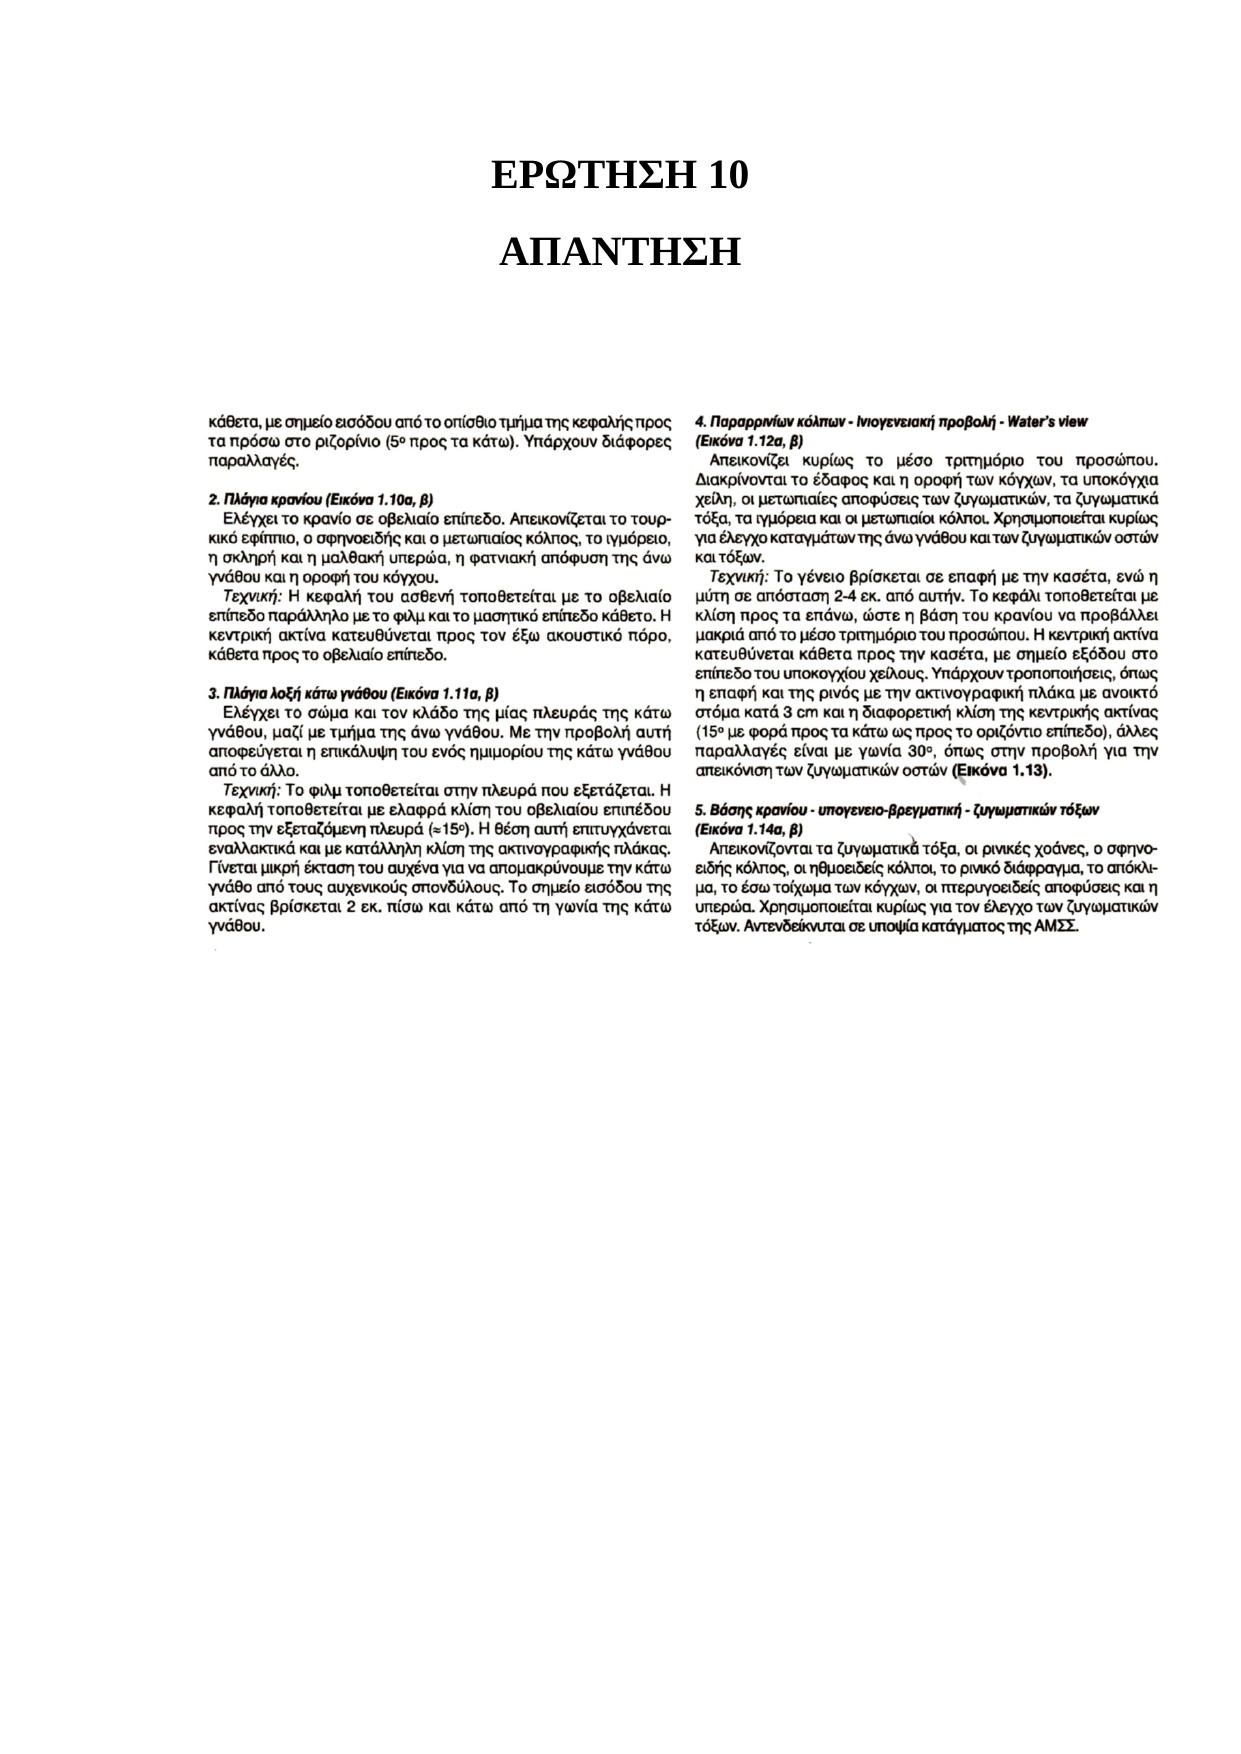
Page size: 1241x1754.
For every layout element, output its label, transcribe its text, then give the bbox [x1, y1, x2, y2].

picture [187, 409, 1204, 966]
text ΑΠΑΝΤΗΣΗ [187, 226, 1053, 274]
text ΕΡΩΤΗΣΗ 10 [187, 150, 1053, 198]
